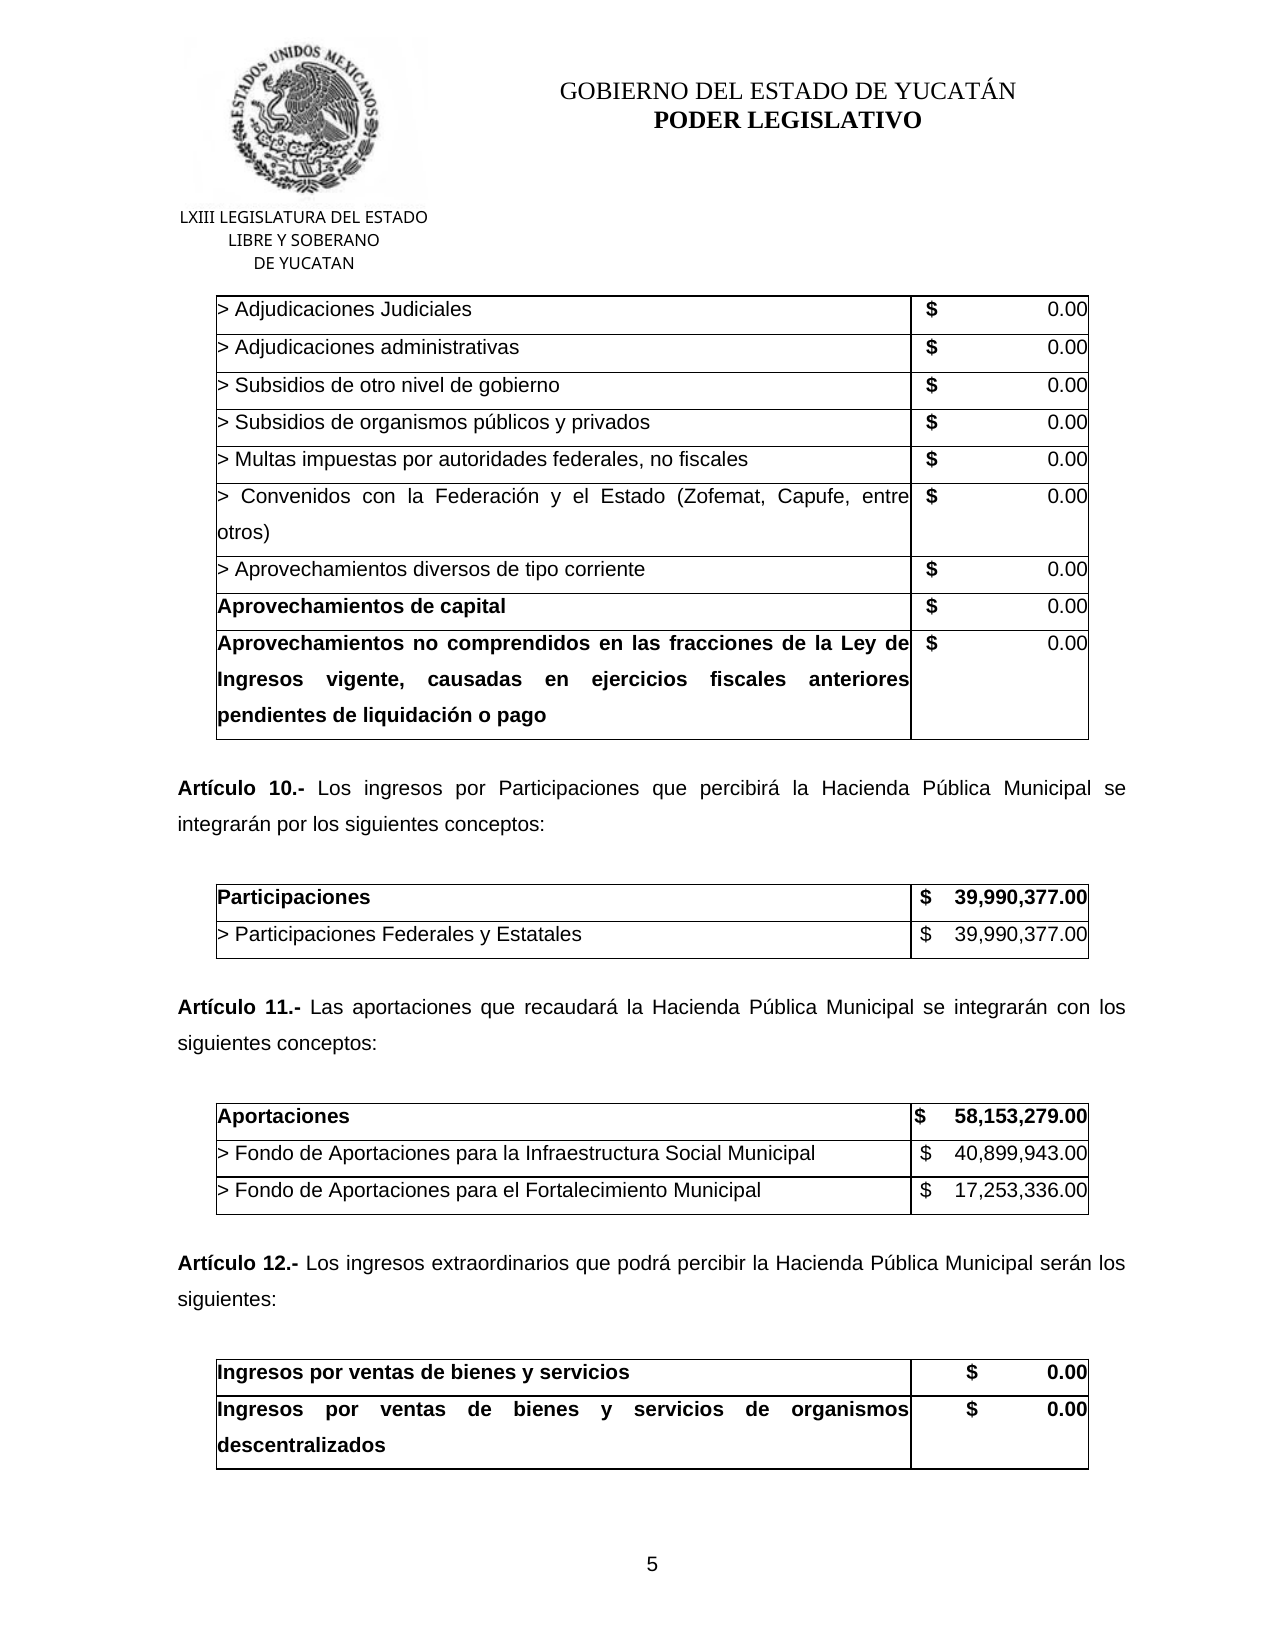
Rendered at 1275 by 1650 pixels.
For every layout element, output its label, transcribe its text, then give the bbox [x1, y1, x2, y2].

table_cell > Subsidios de otro nivel de gobierno [217, 373, 910, 409]
table_cell > Adjudicaciones Judiciales [217, 297, 910, 334]
table_cell Aprovechamientos no comprendidos en las fracciones de la Ley de Ingresos vigente, causadas en ejercicios fiscales anteriores pendientes de liquidación o pago [217, 631, 910, 738]
table_cell $ 0.00 [912, 373, 1088, 409]
table_cell > Participaciones Federales y Estatales [217, 922, 910, 957]
table_header $ 39,990,377.00 [912, 885, 1088, 921]
table_cell $ 0.00 [912, 557, 1088, 593]
table_header Participaciones [217, 885, 910, 921]
text Artículo 11.- Las aportaciones que recaudará la Hacienda Pública Municipal se integrarán con los siguientes conceptos: [177, 995, 1127, 1054]
table_cell > Subsidios de organismos públicos y privados [217, 410, 910, 446]
table_cell $ 0.00 [912, 297, 1088, 334]
table_header Ingresos por ventas de bienes y servicios [217, 1360, 910, 1395]
table_cell $ 0.00 [912, 447, 1088, 483]
table_cell > Fondo de Aportaciones para el Fortalecimiento Municipal [217, 1178, 910, 1213]
table_cell $ 40,899,943.00 [912, 1141, 1088, 1176]
text Artículo 12.- Los ingresos extraordinarios que podrá percibir la Hacienda Pública Municipal serán los siguientes: [177, 1251, 1127, 1311]
table_cell $ 0.00 [912, 335, 1088, 372]
table_cell $ 0.00 [912, 594, 1088, 630]
table_cell > Multas impuestas por autoridades federales, no fiscales [217, 447, 910, 483]
table_cell $ 39,990,377.00 [912, 922, 1088, 957]
table_cell $ 0.00 [912, 484, 1088, 556]
table_cell > Adjudicaciones administrativas [217, 335, 910, 372]
picture [184, 37, 429, 209]
text Artículo 10.- Los ingresos por Participaciones que percibirá la Hacienda Pública Municipal se integrarán por los siguientes conceptos: [177, 776, 1127, 836]
table_header $ 0.00 [912, 1360, 1088, 1395]
table_header $ 58,153,279.00 [912, 1104, 1088, 1139]
table_cell > Fondo de Aportaciones para la Infraestructura Social Municipal [217, 1141, 910, 1176]
table_cell $ 0.00 $ 0.00 [912, 1397, 1088, 1468]
table_cell > Convenidos con la Federación y el Estado (Zofemat, Capufe, entre otros) [217, 484, 910, 556]
table_cell $ 0.00 [912, 410, 1088, 446]
table_cell Aprovechamientos de capital [217, 594, 910, 630]
table_cell $ 0.00 [912, 631, 1088, 738]
table_cell > Aprovechamientos diversos de tipo corriente [217, 557, 910, 593]
table_header Aportaciones [217, 1104, 910, 1139]
table_cell Ingresos por ventas de bienes y servicios de organismos descentralizados [217, 1397, 910, 1468]
table_cell $ 17,253,336.00 [912, 1178, 1088, 1213]
